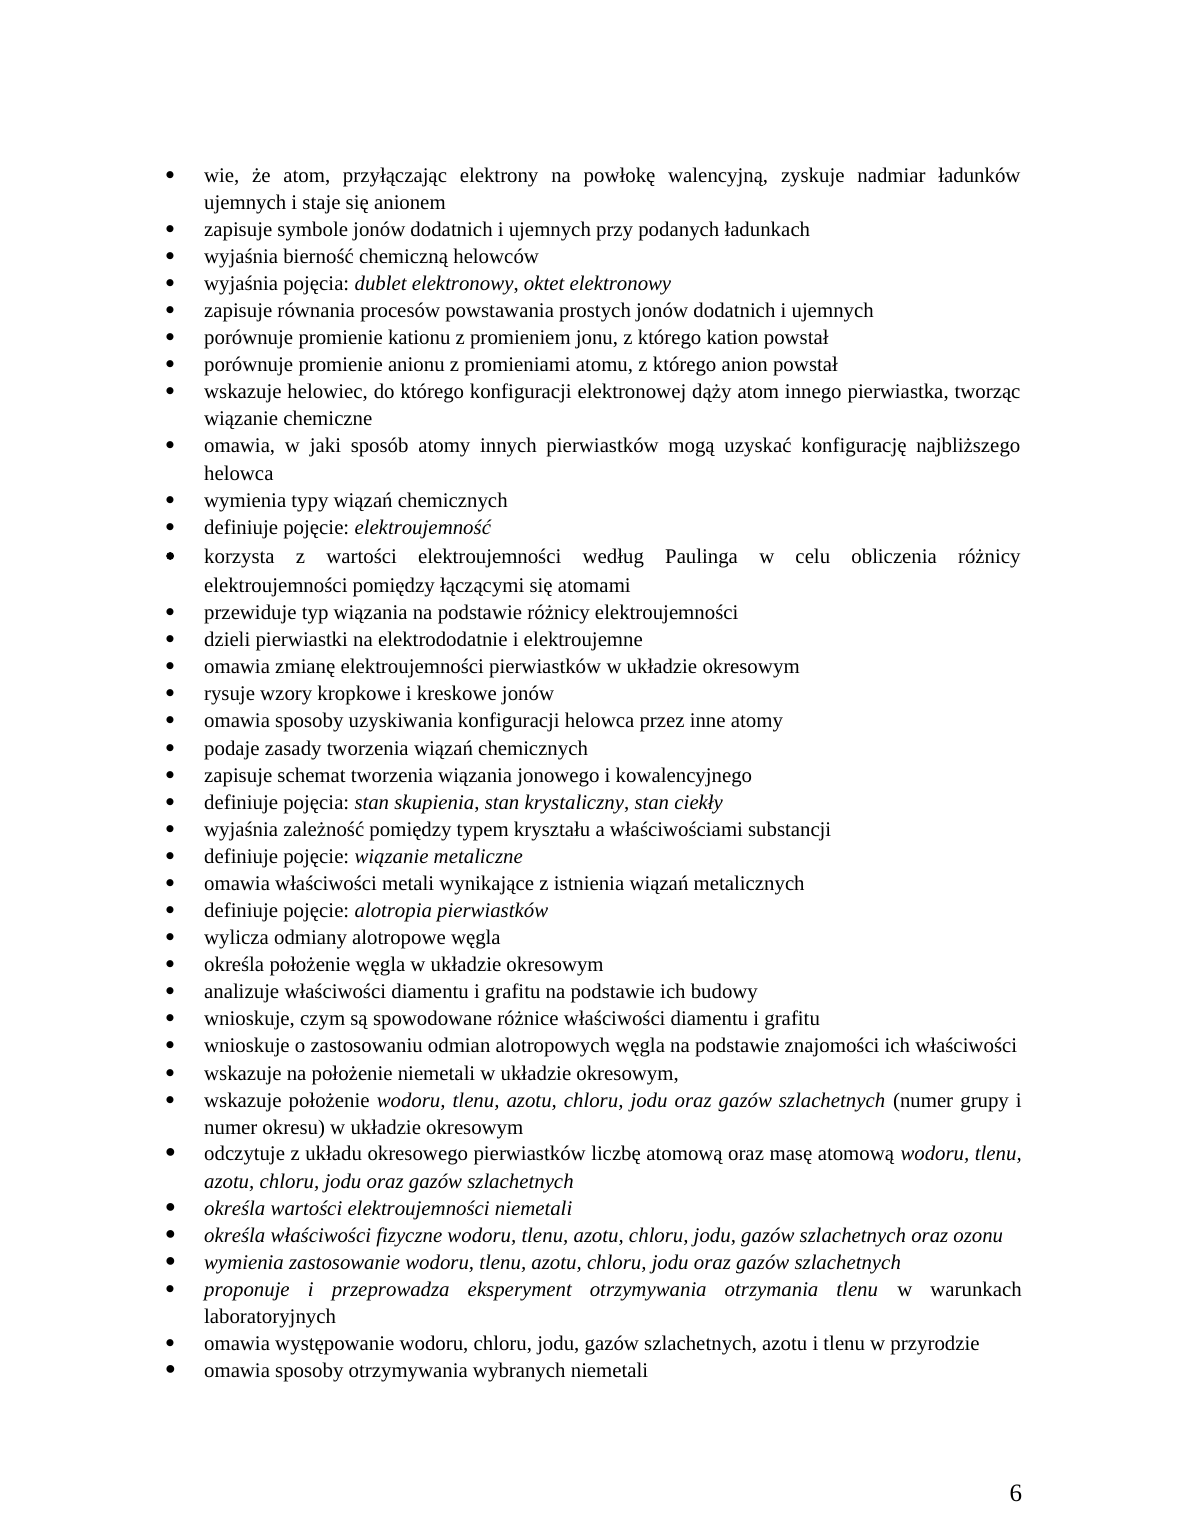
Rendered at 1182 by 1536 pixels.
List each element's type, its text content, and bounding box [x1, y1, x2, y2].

list rysuje wzory kropkowe i kreskowe jonów [166, 678, 1022, 705]
list wie, że atom, przyłączając elektrony na powłokę walencyjną, zyskuje nadmiar ładunków ujemnych i staje się anionem [166, 159, 1022, 214]
list definiuje pojęcie: elektroujemność [166, 512, 1022, 539]
list omawia właściwości metali wynikające z istnienia wiązań metalicznych [166, 868, 1022, 895]
list omawia sposoby otrzymywania wybranych niemetali [166, 1355, 1022, 1382]
list definiuje pojęcie: alotropia pierwiastków [166, 895, 1022, 922]
list omawia zmianę elektroujemności pierwiastków w układzie okresowym [166, 651, 1022, 678]
list omawia występowanie wodoru, chloru, jodu, gazów szlachetnych, azotu i tlenu w przyrodzie [166, 1328, 1022, 1355]
list porównuje promienie anionu z promieniami atomu, z którego anion powstał [166, 349, 1022, 376]
list wyjaśnia zależność pomiędzy typem kryształu a właściwościami substancji [166, 814, 1022, 841]
list definiuje pojęcie: wiązanie metaliczne [166, 841, 1022, 868]
list porównuje promienie kationu z promieniem jonu, z którego kation powstał [166, 322, 1022, 349]
list proponuje i przeprowadza eksperyment otrzymywania otrzymania tlenu w warunkach laboratoryjnych [166, 1274, 1022, 1328]
list określa wartości elektroujemności niemetali [166, 1193, 1022, 1220]
list wymienia typy wiązań chemicznych [166, 484, 1022, 512]
list omawia, w jaki sposób atomy innych pierwiastków mogą uzyskać konfigurację najbliższego helowca [166, 430, 1022, 484]
list przewiduje typ wiązania na podstawie różnicy elektroujemności [166, 597, 1022, 624]
list zapisuje schemat tworzenia wiązania jonowego i kowalencyjnego [166, 759, 1022, 787]
list wskazuje na położenie niemetali w układzie okresowym, [166, 1057, 1022, 1084]
list dzieli pierwiastki na elektrododatnie i elektroujemne [166, 624, 1022, 651]
list wymienia zastosowanie wodoru, tlenu, azotu, chloru, jodu oraz gazów szlachetnych [166, 1247, 1022, 1274]
list wnioskuje, czym są spowodowane różnice właściwości diamentu i grafitu [166, 1003, 1022, 1030]
list omawia sposoby uzyskiwania konfiguracji helowca przez inne atomy [166, 705, 1022, 732]
list określa położenie węgla w układzie okresowym [166, 949, 1022, 976]
list zapisuje symbole jonów dodatnich i ujemnych przy podanych ładunkach [166, 214, 1022, 241]
list korzysta z wartości elektroujemności według Paulinga w celu obliczenia różnicy elektroujemności pomiędzy łączącymi się atomami [166, 539, 1022, 597]
list wyjaśnia bierność chemiczną helowców [166, 241, 1022, 268]
list wskazuje położenie wodoru, tlenu, azotu, chloru, jodu oraz gazów szlachetnych (numer grupy i numer okresu) w układzie okresowym [166, 1084, 1022, 1139]
list wskazuje helowiec, do którego konfiguracji elektronowej dąży atom innego pierwiastka, tworząc wiązanie chemiczne [166, 376, 1022, 430]
list wyjaśnia pojęcia: dublet elektronowy, oktet elektronowy [166, 268, 1022, 295]
list określa właściwości fizyczne wodoru, tlenu, azotu, chloru, jodu, gazów szlachetnych oraz ozonu [166, 1220, 1022, 1247]
list zapisuje równania procesów powstawania prostych jonów dodatnich i ujemnych [166, 295, 1022, 322]
list odczytuje z układu okresowego pierwiastków liczbę atomową oraz masę atomową wodoru, tlenu, azotu, chloru, jodu oraz gazów szlachetnych [166, 1139, 1022, 1193]
list podaje zasady tworzenia wiązań chemicznych [166, 732, 1022, 759]
list analizuje właściwości diamentu i grafitu na podstawie ich budowy [166, 976, 1022, 1003]
list wylicza odmiany alotropowe węgla [166, 922, 1022, 949]
list wnioskuje o zastosowaniu odmian alotropowych węgla na podstawie znajomości ich właściwości [166, 1030, 1022, 1057]
list definiuje pojęcia: stan skupienia, stan krystaliczny, stan ciekły [166, 787, 1022, 814]
